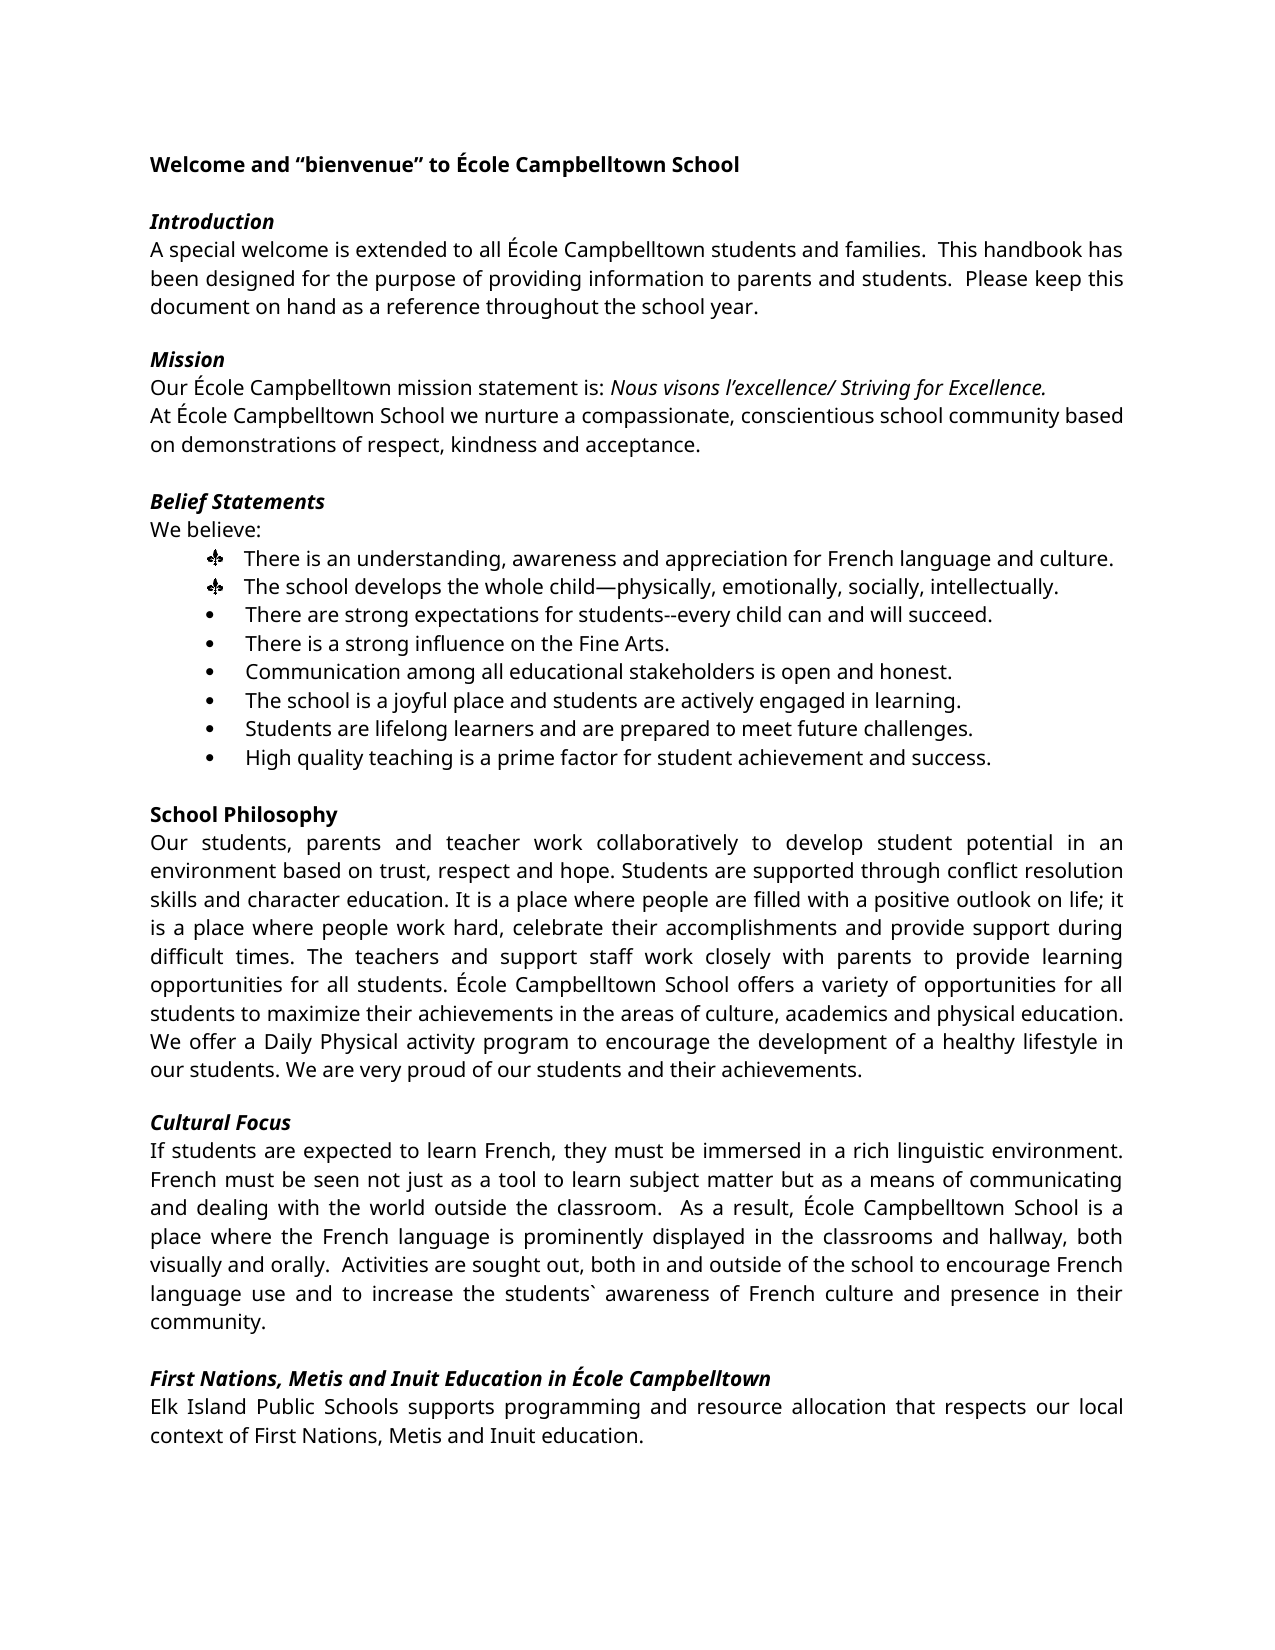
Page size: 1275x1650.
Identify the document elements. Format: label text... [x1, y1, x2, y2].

text School Philosophy [150, 800, 1125, 828]
list There are strong expectations for students--every child can and will succeed. [206, 601, 1125, 629]
list There is an understanding, awareness and appreciation for French language and culture. [206, 544, 1125, 572]
text Introduction [150, 207, 1125, 235]
picture [207, 549, 223, 566]
picture [207, 578, 223, 595]
text Cultural Focus [150, 1108, 1125, 1137]
list High quality teaching is a prime factor for student achievement and success. [206, 743, 1125, 771]
list The school is a joyful place and students are actively engaged in learning. [206, 686, 1125, 714]
subtitle Mission [150, 345, 1125, 373]
text Welcome and “bienvenue” to École Campbelltown School [150, 150, 1125, 178]
list There is a strong influence on the Fine Arts. [206, 629, 1125, 657]
list Communication among all educational stakeholders is open and honest. [206, 657, 1125, 686]
text Belief Statements [150, 487, 1125, 515]
text Elk Island Public Schools supports programming and resource allocation that respects our local context of First Nations, Metis and Inuit education. [150, 1392, 1125, 1449]
text We believe: [150, 515, 1125, 544]
text A special welcome is extended to all École Campbelltown students and families. This handbook has been designed for the purpose of providing information to parents and students. Please keep this document on hand as a reference throughout the school year. [150, 235, 1125, 321]
text Our École Campbelltown mission statement is: Nous visons l’excellence/ Striving for Excellence. [150, 373, 1125, 402]
list Students are lifelong learners and are prepared to meet future challenges. [206, 714, 1125, 743]
text At École Campbelltown School we nurture a compassionate, conscientious school community based on demonstrations of respect, kindness and acceptance. [150, 402, 1125, 458]
text If students are expected to learn French, they must be immersed in a rich linguistic environment. French must be seen not just as a tool to learn subject matter but as a means of communicating and dealing with the world outside the classroom. As a result, École Campbelltown School is a place where the French language is prominently displayed in the classrooms and hallway, both visually and orally. Activities are sought out, both in and outside of the school to encourage French language use and to increase the students` awareness of French culture and presence in their community. [150, 1137, 1125, 1336]
text First Nations, Metis and Inuit Education in École Campbelltown [150, 1364, 1125, 1392]
text Our students, parents and teacher work collaboratively to develop student potential in an environment based on trust, respect and hope. Students are supported through conflict resolution skills and character education. It is a place where people are filled with a positive outlook on life; it is a place where people work hard, celebrate their accomplishments and provide support during difficult times. The teachers and support staff work closely with parents to provide learning opportunities for all students. École Campbelltown School offers a variety of opportunities for all students to maximize their achievements in the areas of culture, academics and physical education. We offer a Daily Physical activity program to encourage the development of a healthy lifestyle in our students. We are very proud of our students and their achievements. [150, 828, 1125, 1084]
list The school develops the whole child—physically, emotionally, socially, intellectually. [206, 572, 1125, 601]
